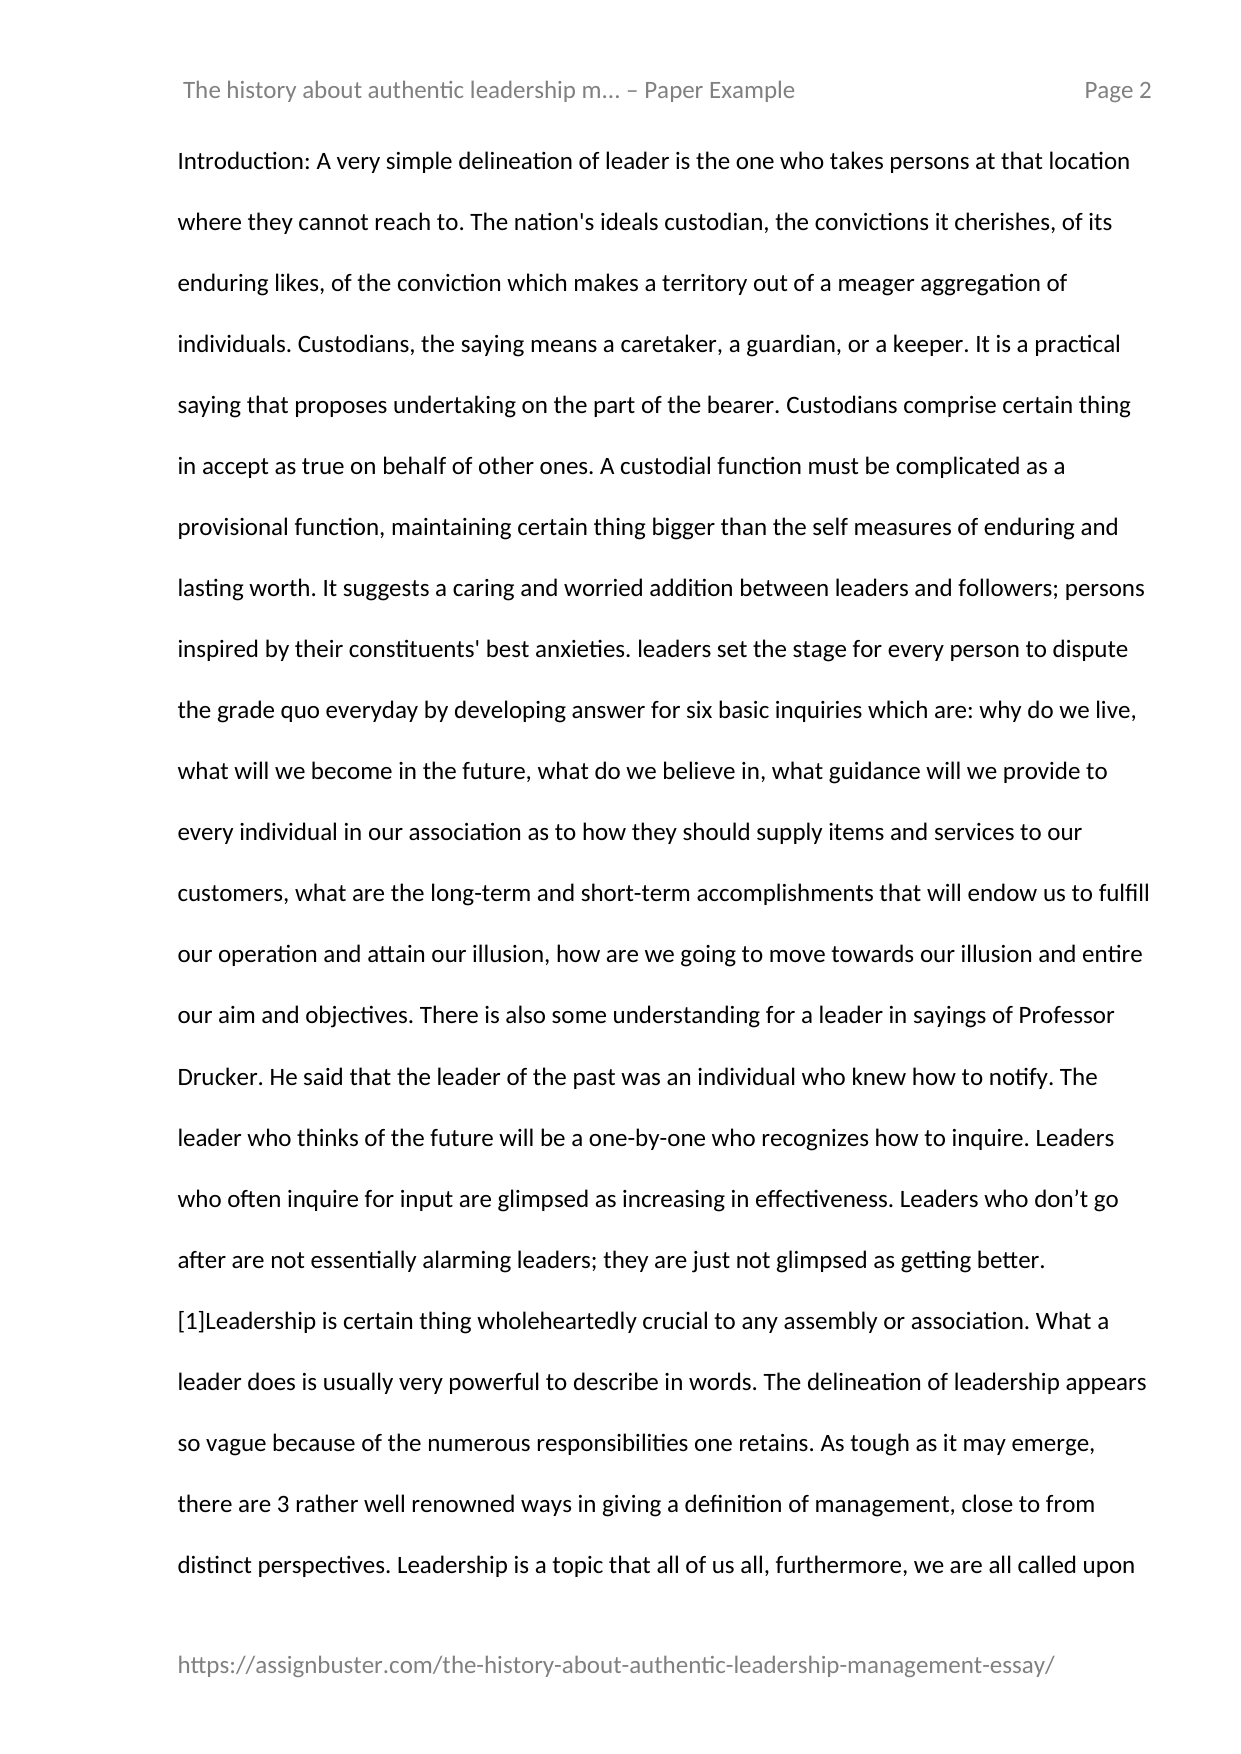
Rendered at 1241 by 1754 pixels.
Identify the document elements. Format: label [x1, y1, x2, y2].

text [177, 145, 1152, 1579]
